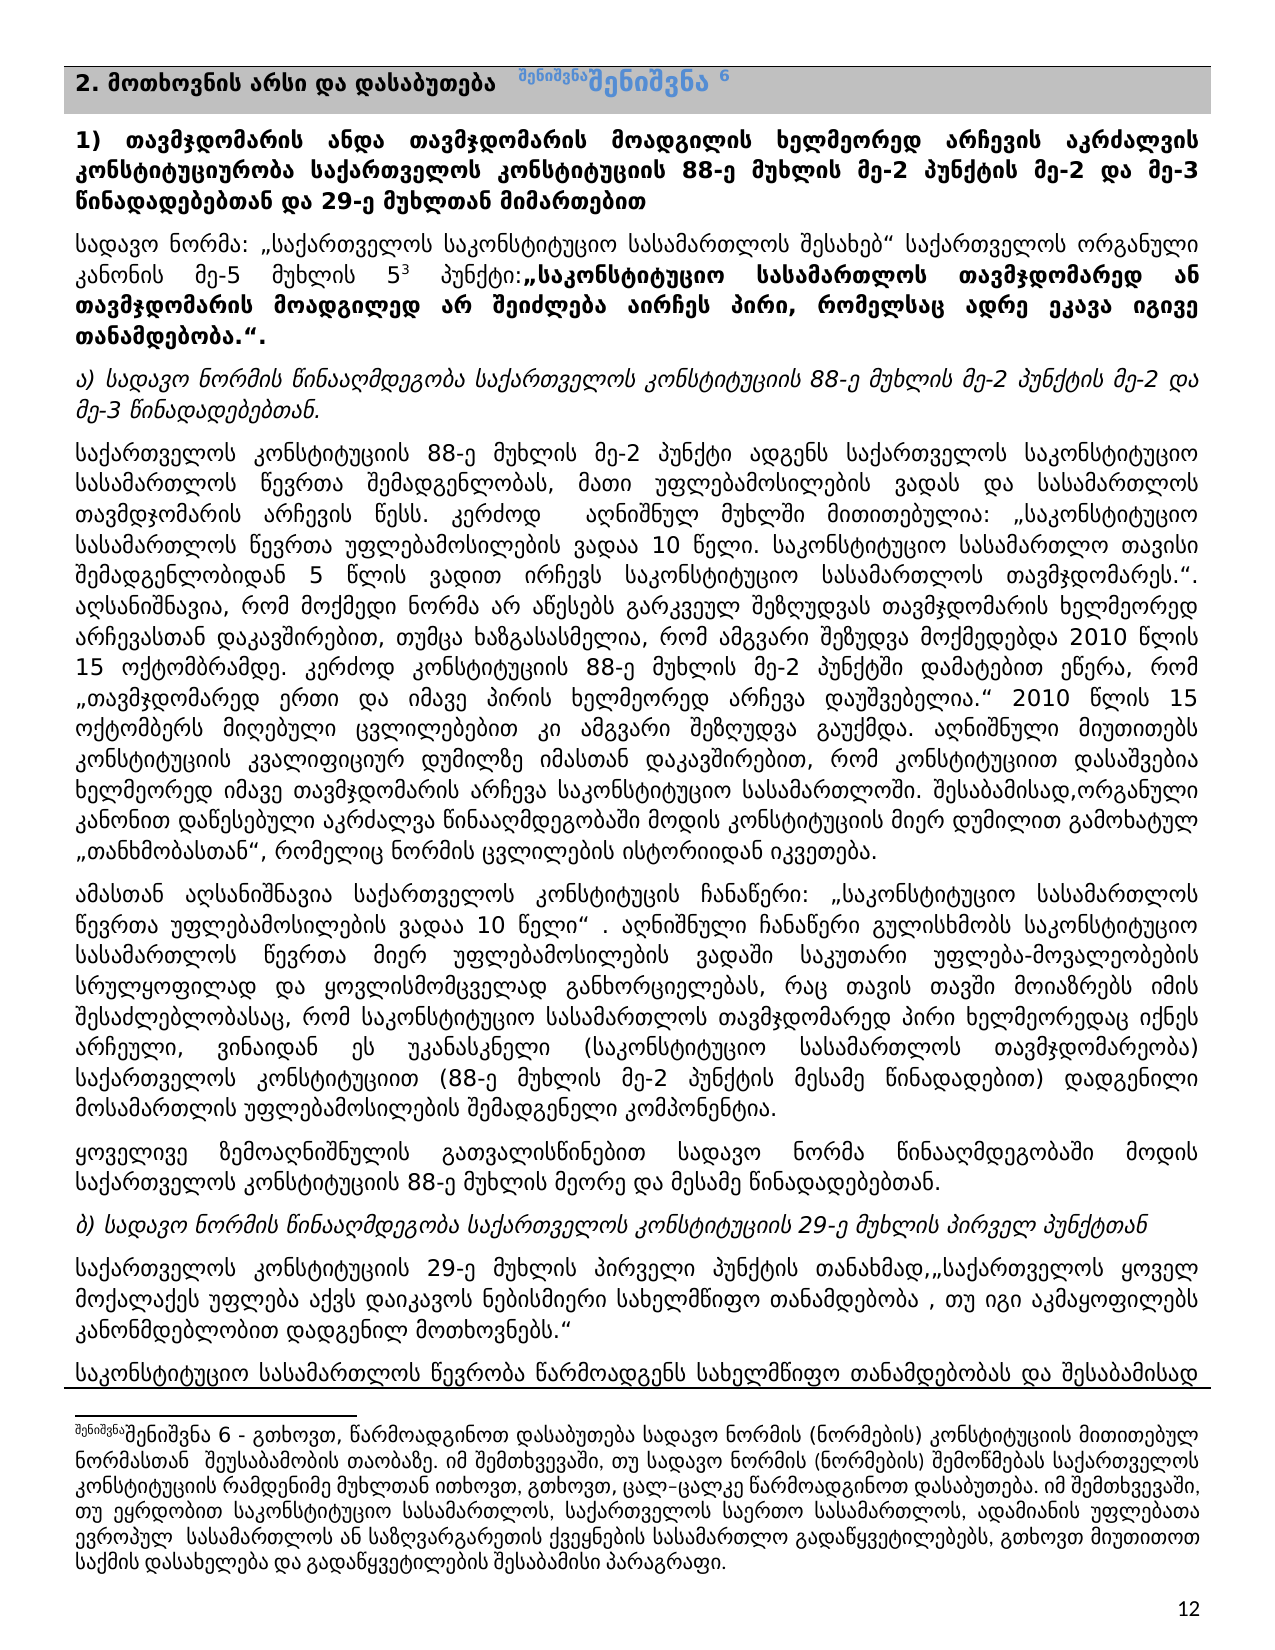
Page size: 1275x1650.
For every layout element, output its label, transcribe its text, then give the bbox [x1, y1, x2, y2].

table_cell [64, 114, 1211, 1387]
table_header 2. მოთხოვნის არსი და დასაბუთება შენიშვნა 6 [64, 67, 1211, 114]
